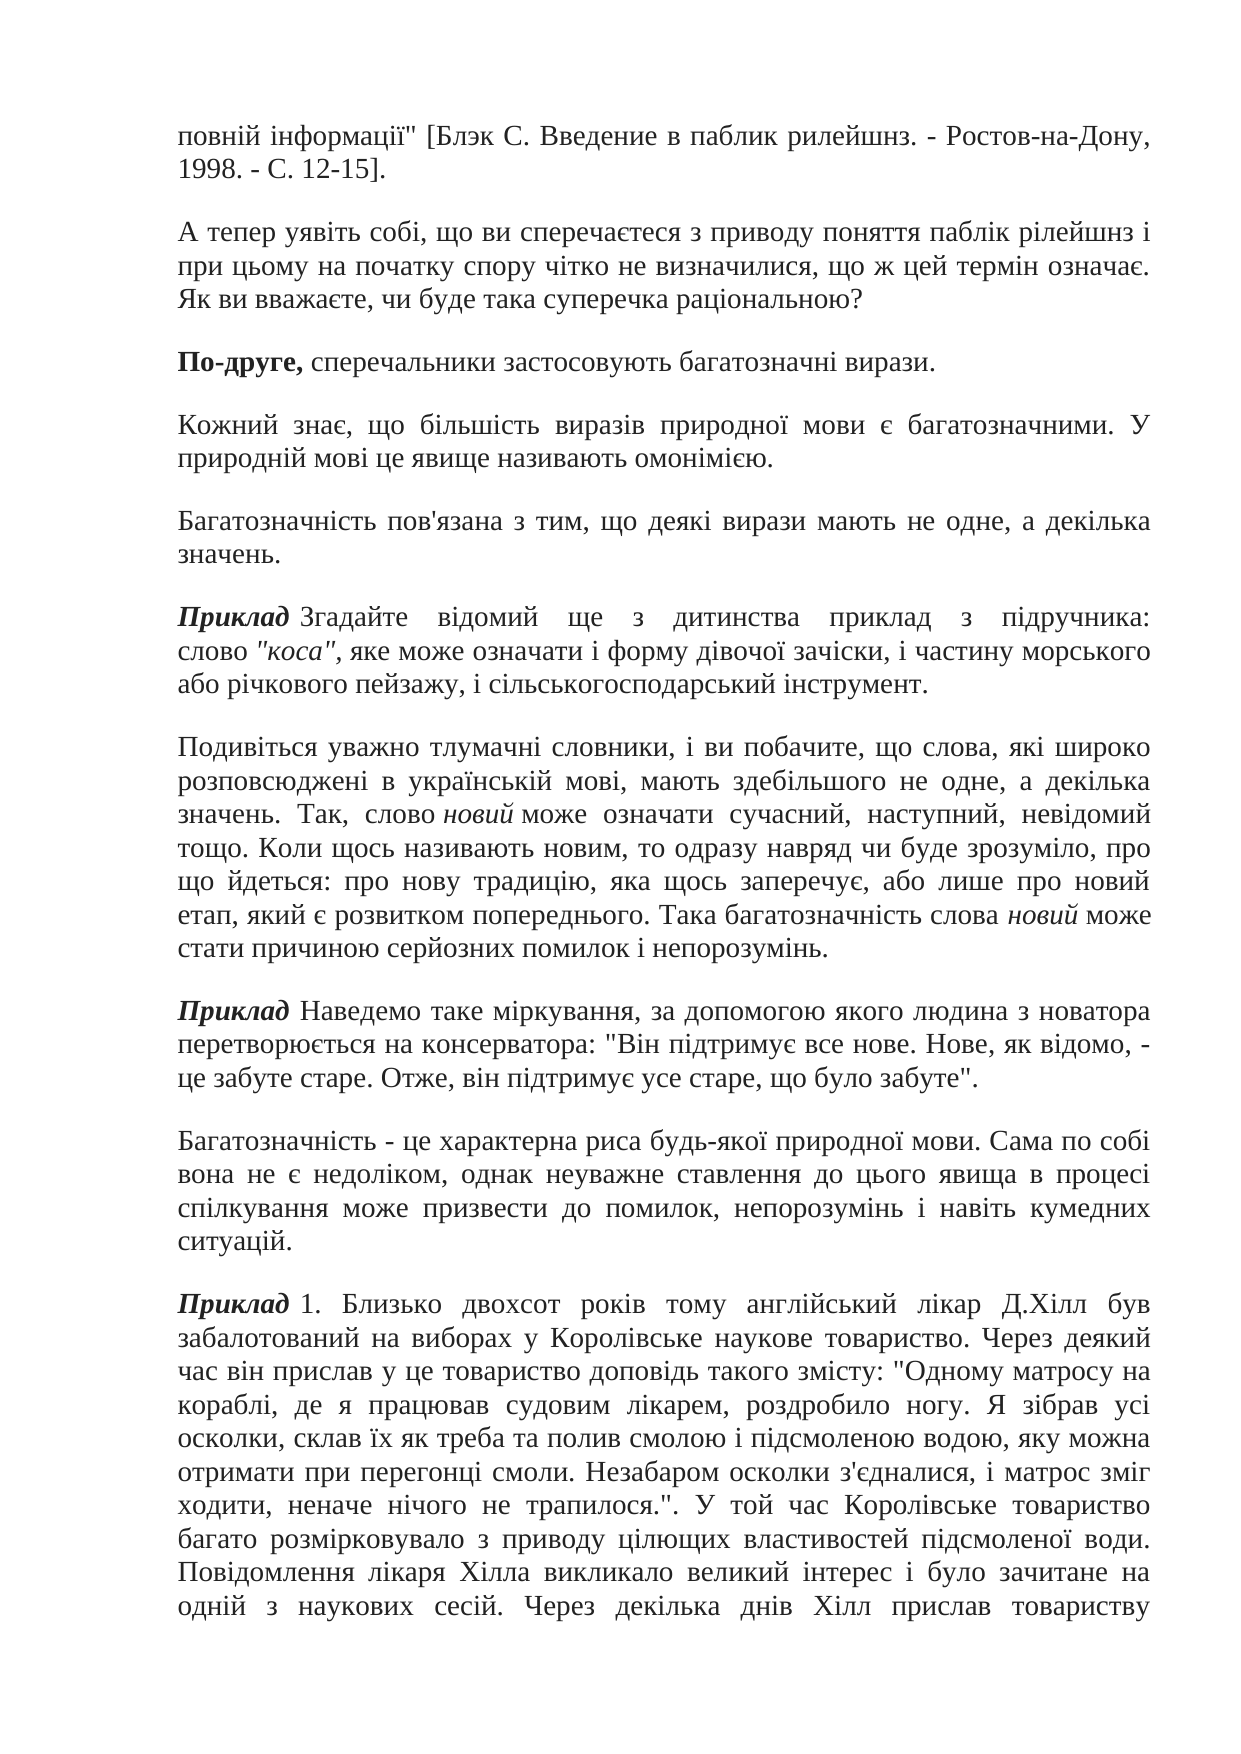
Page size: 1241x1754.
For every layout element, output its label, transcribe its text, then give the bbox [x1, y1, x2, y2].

text Кожний знає, що більшість виразів природної мови є багатозначними. У природній мові це явище називають омонімією. [177, 407, 1152, 474]
text По-друге, сперечальники застосовують багатозначні вирази. [177, 344, 1152, 378]
text Подивіться уважно тлумачні словники, і ви побачите, що слова, які широко розповсюджені в українській мові, мають здебільшого не одне, а декілька значень. Так, слово новий може означати сучасний, наступний, невідомий тощо. Коли щось називають новим, то одразу навряд чи буде зрозуміло, про що йдеться: про нову традицію, яка щось заперечує, або лише про новий етап, який є розвитком попереднього. Така багатозначність слова новий може стати причиною серйозних помилок і непорозумінь. [177, 729, 1152, 964]
text Приклад Наведемо таке міркування, за допомогою якого людина з новатора перетворюється на консерватора: "Він підтримує все нове. Нове, як відомо, - це забуте старе. Отже, він підтримує усе старе, що було забуте". [177, 993, 1152, 1094]
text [177, 118, 1152, 185]
text Багатозначність пов'язана з тим, що деякі вирази мають не одне, а декілька значень. [177, 503, 1152, 570]
text А тепер уявіть собі, що ви сперечаєтеся з приводу поняття паблік рілейшнз і при цьому на початку спору чітко не визначилися, що ж цей термін означає. Як ви вважаєте, чи буде така суперечка раціональною? [177, 214, 1152, 315]
text Багатозначність - це характерна риса будь-якої природної мови. Сама по собі вона не є недоліком, однак неуважне ставлення до цього явища в процесі спілкування може призвести до помилок, непорозумінь і навіть кумедних ситуацій. [177, 1123, 1152, 1257]
text Приклад Згадайте відомий ще з дитинства приклад з підручника: слово "коса", яке може означати і форму дівочої зачіски, і частину морського або річкового пейзажу, і сільськогосподарський інструмент. [177, 599, 1152, 700]
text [177, 1286, 1152, 1622]
